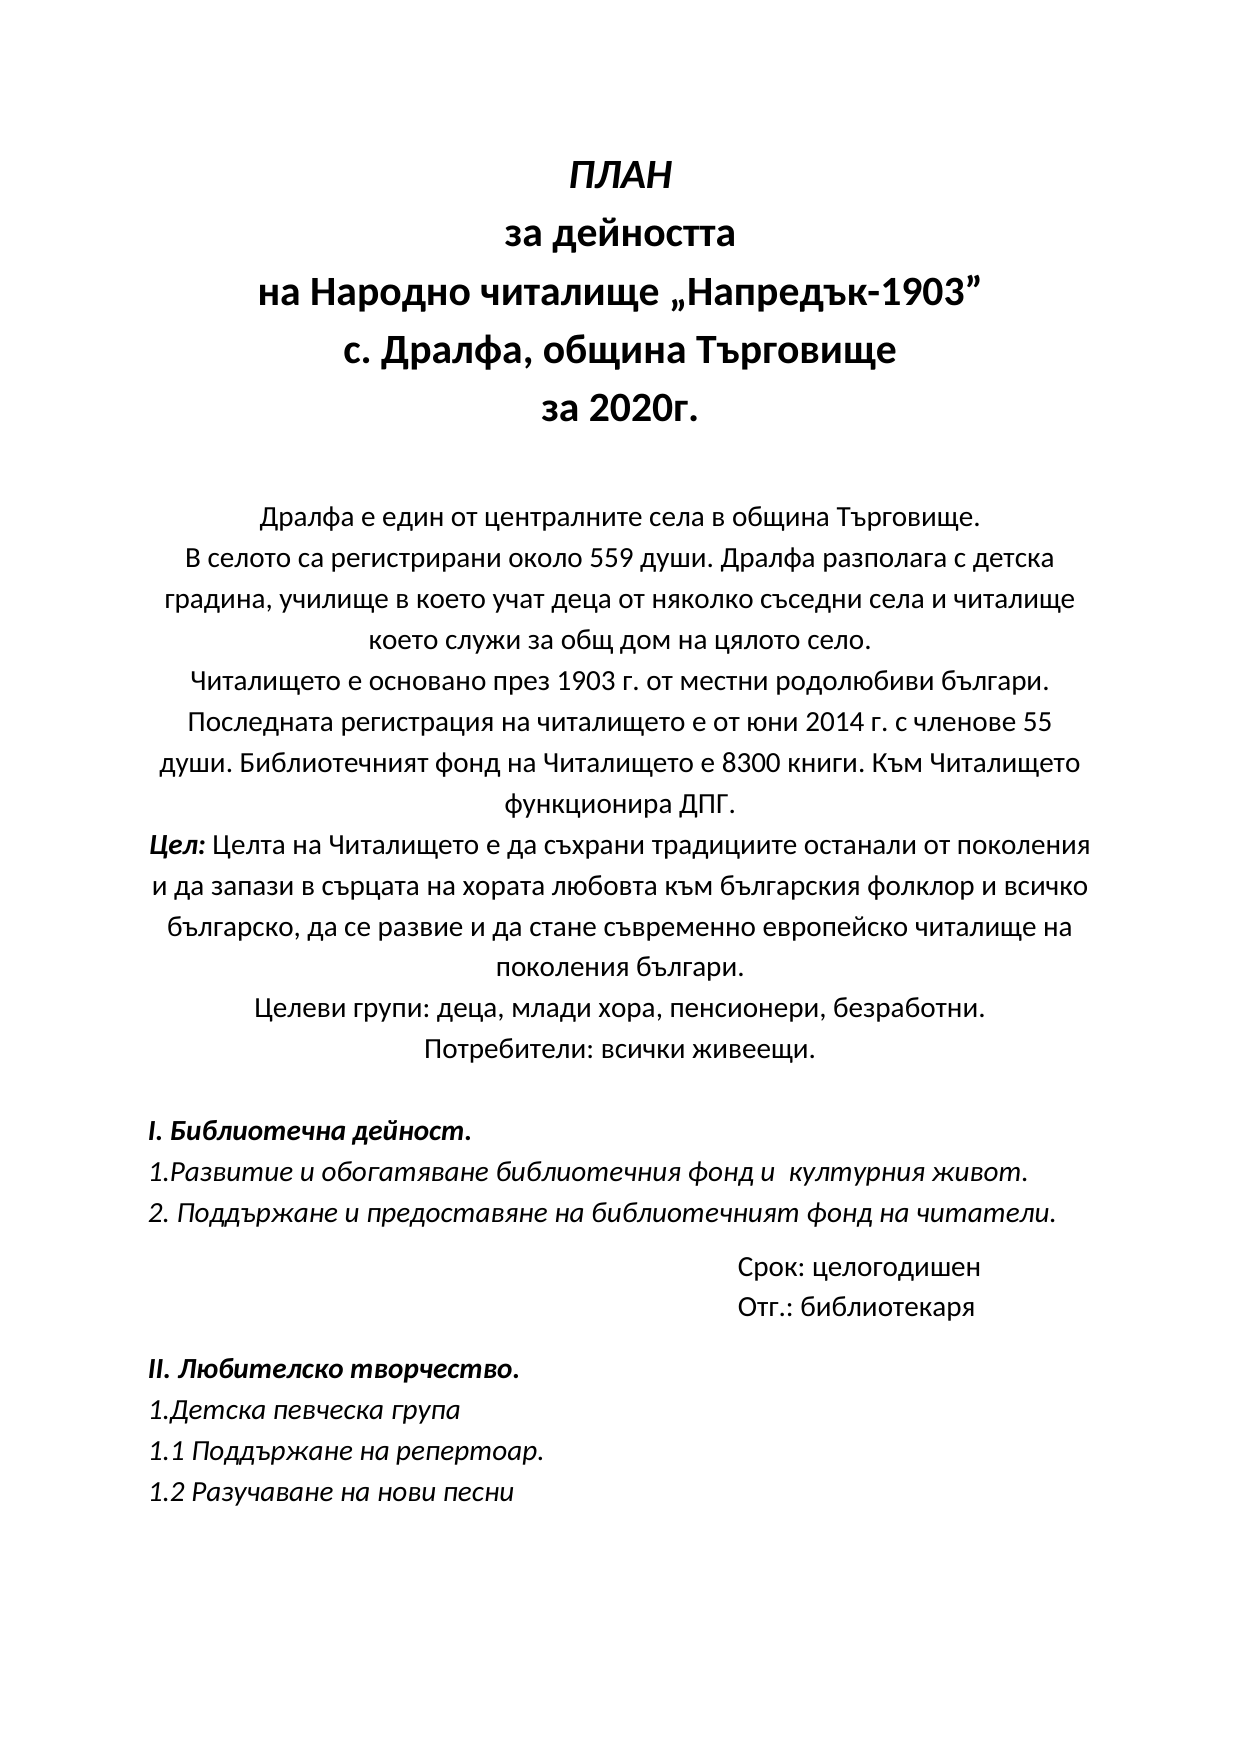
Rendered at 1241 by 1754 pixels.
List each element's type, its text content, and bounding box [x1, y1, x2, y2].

text Потребители: всички живеещи. [148, 1030, 1093, 1066]
text 1.1 Поддържане на репертоар. [148, 1432, 1093, 1468]
text Срок: целогодишен [148, 1248, 1093, 1283]
text Читалището е основано през 1903 г. от местни родолюбиви българи. Последната регистрация на читалището е от юни 2014 г. с членове 55 души. Библиотечният фонд на Читалището е 8300 книги. Към Читалището функционира ДПГ. [148, 662, 1093, 820]
text 1.Детска певческа група [148, 1391, 1093, 1427]
text за дейността [148, 206, 1093, 257]
text 1.2 Разучаване на нови песни [148, 1473, 1093, 1509]
text ПЛАН [148, 148, 1093, 198]
text с. Дралфа, община Търговище [148, 323, 1093, 374]
text І. Библиотечна дейност. [148, 1112, 1093, 1148]
text за 2020г. [148, 381, 1093, 432]
text В селото са регистрирани около 559 души. Дралфа разполага с детска градина, училище в което учат деца от няколко съседни села и читалище което служи за общ дом на цялото село. [148, 539, 1093, 657]
text ІІ. Любителско творчество. [148, 1350, 1093, 1386]
text 1.Развитие и обогатяване библиотечния фонд и културния живот. [148, 1153, 1093, 1189]
text Отг.: библиотекаря [148, 1288, 1093, 1324]
text Дралфа е един от централните села в община Търговище. [148, 498, 1093, 534]
text на Народно читалище „Напредък-1903” [148, 264, 1093, 315]
text Целеви групи: деца, млади хора, пенсионери, безработни. [148, 989, 1093, 1025]
text 2. Поддържане и предоставяне на библиотечният фонд на читатели. [148, 1194, 1093, 1230]
text Цел: Целта на Читалището е да съхрани традициите останали от поколения и да запази в сърцата на хората любовта към българския фолклор и всичко българско, да се развие и да стане съвременно европейско читалище на поколения българи. [148, 826, 1093, 984]
